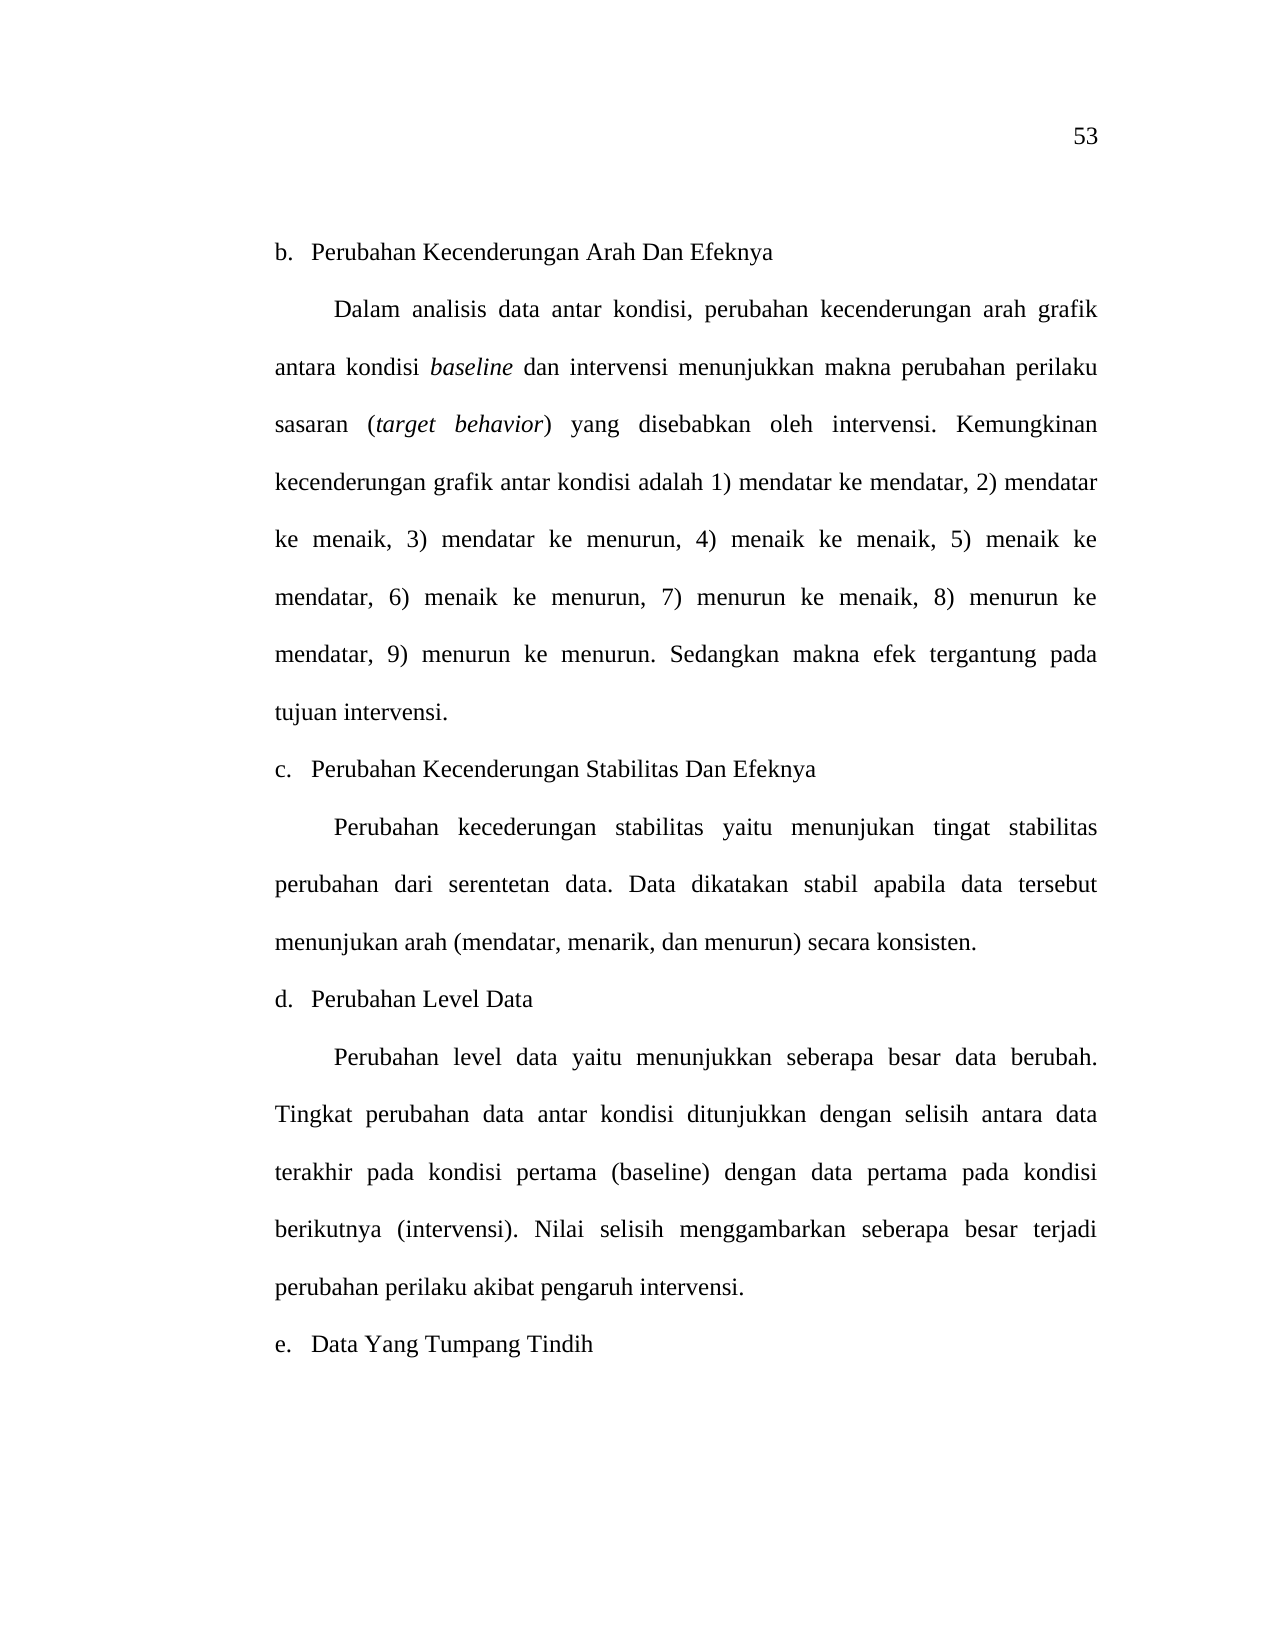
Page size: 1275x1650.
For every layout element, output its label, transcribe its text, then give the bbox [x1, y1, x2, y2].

text Perubahan kecederungan stabilitas yaitu menunjukan tingat stabilitas perubahan dari serentetan data. Data dikatakan stabil apabila data tersebut menunjukan arah (mendatar, menarik, dan menurun) secara konsisten. [274, 812, 1098, 956]
text Perubahan level data yaitu menunjukkan seberapa besar data berubah. Tingkat perubahan data antar kondisi ditunjukkan dengan selisih antara data terakhir pada kondisi pertama (baseline) dengan data pertama pada kondisi berikutnya (intervensi). Nilai selisih menggambarkan seberapa besar terjadi perubahan perilaku akibat pengaruh intervensi. [274, 1042, 1098, 1301]
list Perubahan Kecenderungan Stabilitas Dan Efeknya [274, 754, 1098, 783]
list Data Yang Tumpang Tindih [274, 1329, 1098, 1358]
text Dalam analisis data antar kondisi, perubahan kecenderungan arah grafik antara kondisi baseline dan intervensi menunjukkan makna perubahan perilaku sasaran (target behavior) yang disebabkan oleh intervensi. Kemungkinan kecenderungan grafik antar kondisi adalah 1) mendatar ke mendatar, 2) mendatar ke menaik, 3) mendatar ke menurun, 4) menaik ke menaik, 5) menaik ke mendatar, 6) menaik ke menurun, 7) menurun ke menaik, 8) menurun ke mendatar, 9) menurun ke menurun. Sedangkan makna efek tergantung pada tujuan intervensi. [274, 294, 1098, 726]
list Perubahan Level Data [274, 984, 1098, 1013]
list Perubahan Kecenderungan Arah Dan Efeknya [274, 237, 1098, 266]
